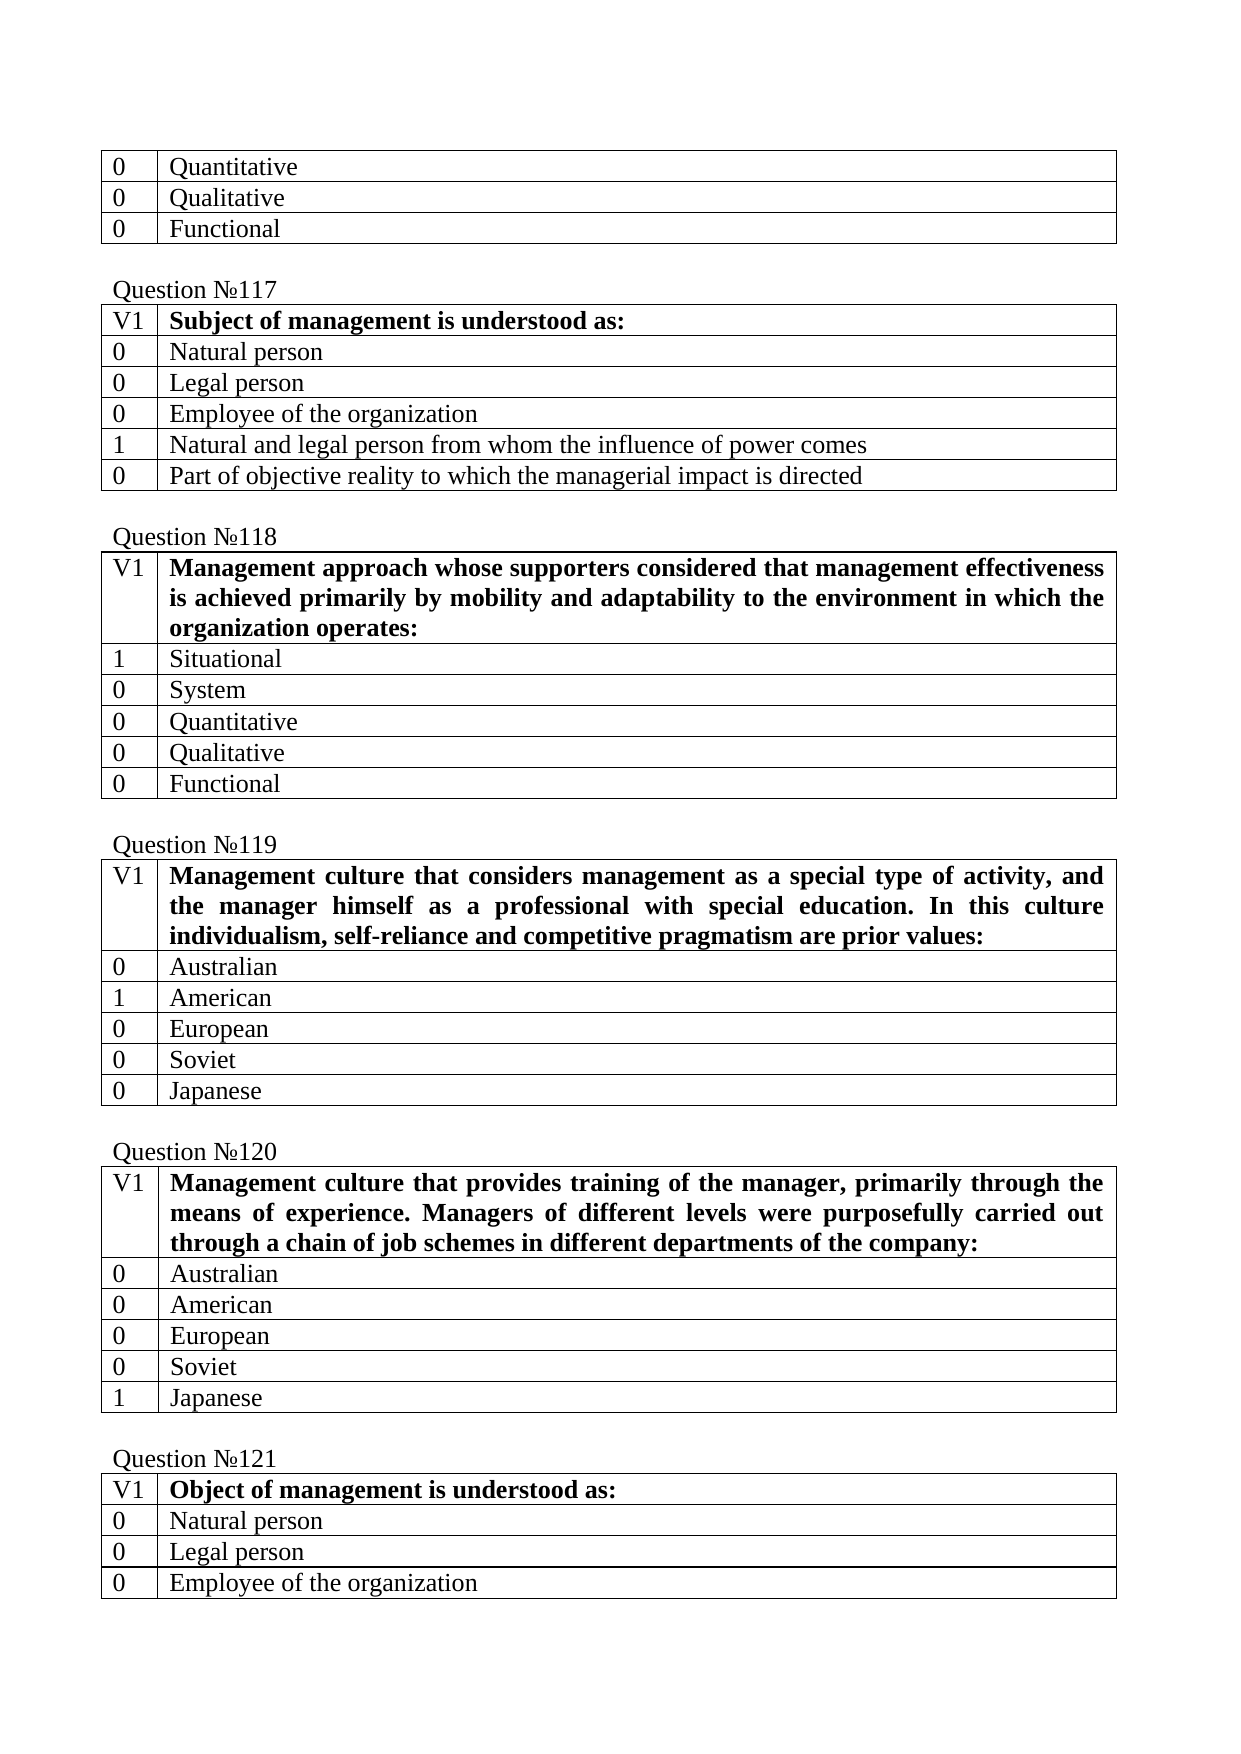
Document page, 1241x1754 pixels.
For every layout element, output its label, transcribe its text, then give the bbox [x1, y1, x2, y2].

table_cell 0 [102, 1505, 157, 1535]
table_cell 1 [102, 429, 157, 459]
table_cell 0 [102, 182, 157, 212]
table_cell System [158, 675, 1116, 704]
table_cell 0 [102, 1044, 157, 1074]
table_header Management culture that considers management as a special type of activity, and the manager himself as a professional with special education. In this culture individualism, self-reliance and competitive pragmatism are prior values: [158, 860, 1116, 950]
table_cell Quantitative [158, 151, 1116, 181]
table_cell 0 [102, 460, 157, 490]
table_cell Soviet [158, 1044, 1116, 1074]
table_cell 0 [102, 1013, 157, 1043]
table_header Subject of management is understood as: [158, 305, 1116, 335]
table_cell 0 [102, 1289, 158, 1319]
table_header Management approach whose supporters considered that management effectiveness is achieved primarily by mobility and adaptability to the environment in which the organization operates: [158, 553, 1116, 642]
table_cell 0 [102, 336, 157, 366]
table_cell Legal person [158, 367, 1116, 397]
text Question №119 [112, 829, 1128, 859]
table_cell Situational [158, 644, 1116, 673]
table_cell Natural person [158, 1505, 1116, 1535]
table_header V1 [102, 1167, 158, 1257]
text Question №118 [112, 521, 1128, 551]
table_cell Australian [158, 951, 1116, 981]
table_cell 0 [102, 768, 157, 798]
table_cell Japanese [158, 1075, 1116, 1105]
table_cell 0 [102, 1568, 157, 1597]
table_cell European [159, 1320, 1116, 1350]
table_cell 0 [102, 151, 157, 181]
table_cell 1 [102, 982, 157, 1012]
table_cell 0 [102, 367, 157, 397]
table_cell 0 [102, 951, 157, 981]
table_header V1 [102, 860, 157, 950]
text Question №117 [112, 274, 1128, 304]
table_header Object of management is understood as: [158, 1474, 1116, 1504]
table_cell 1 [102, 644, 157, 673]
table_cell Legal person [158, 1536, 1116, 1566]
table_cell 0 [102, 1258, 158, 1288]
table_header V1 [102, 1474, 157, 1504]
table_cell American [159, 1289, 1116, 1319]
table_header V1 [102, 305, 157, 335]
table_cell Quantitative [158, 706, 1116, 736]
table_cell Qualitative [158, 737, 1116, 767]
table_cell Japanese [159, 1382, 1116, 1412]
table_cell European [158, 1013, 1116, 1043]
table_cell 0 [102, 675, 157, 704]
table_cell American [158, 982, 1116, 1012]
table_cell Australian [159, 1258, 1116, 1288]
table_cell Functional [158, 768, 1116, 798]
table_cell 0 [102, 1075, 157, 1105]
table_cell Employee of the organization [158, 398, 1116, 428]
table_cell 1 [102, 1382, 158, 1412]
table_cell 0 [102, 1536, 157, 1566]
table_cell 0 [102, 706, 157, 736]
table_cell Natural and legal person from whom the influence of power comes [158, 429, 1116, 459]
text Question №120 [112, 1136, 1128, 1166]
table_cell Employee of the organization [158, 1568, 1116, 1597]
table_cell Natural person [158, 336, 1116, 366]
table_cell Soviet [159, 1351, 1116, 1381]
table_cell 0 [102, 1320, 158, 1350]
table_header V1 [102, 553, 157, 642]
table_cell Qualitative [158, 182, 1116, 212]
table_cell 0 [102, 737, 157, 767]
table_cell 0 [102, 213, 157, 243]
table_cell 0 [102, 1351, 158, 1381]
table_cell 0 [102, 398, 157, 428]
table_header Management culture that provides training of the manager, primarily through the means of experience. Managers of different levels were purposefully carried out through a chain of job schemes in different departments of the company: [159, 1167, 1116, 1257]
text Question №121 [112, 1443, 1128, 1473]
table_cell Part of objective reality to which the managerial impact is directed [158, 460, 1116, 490]
table_cell Functional [158, 213, 1116, 243]
